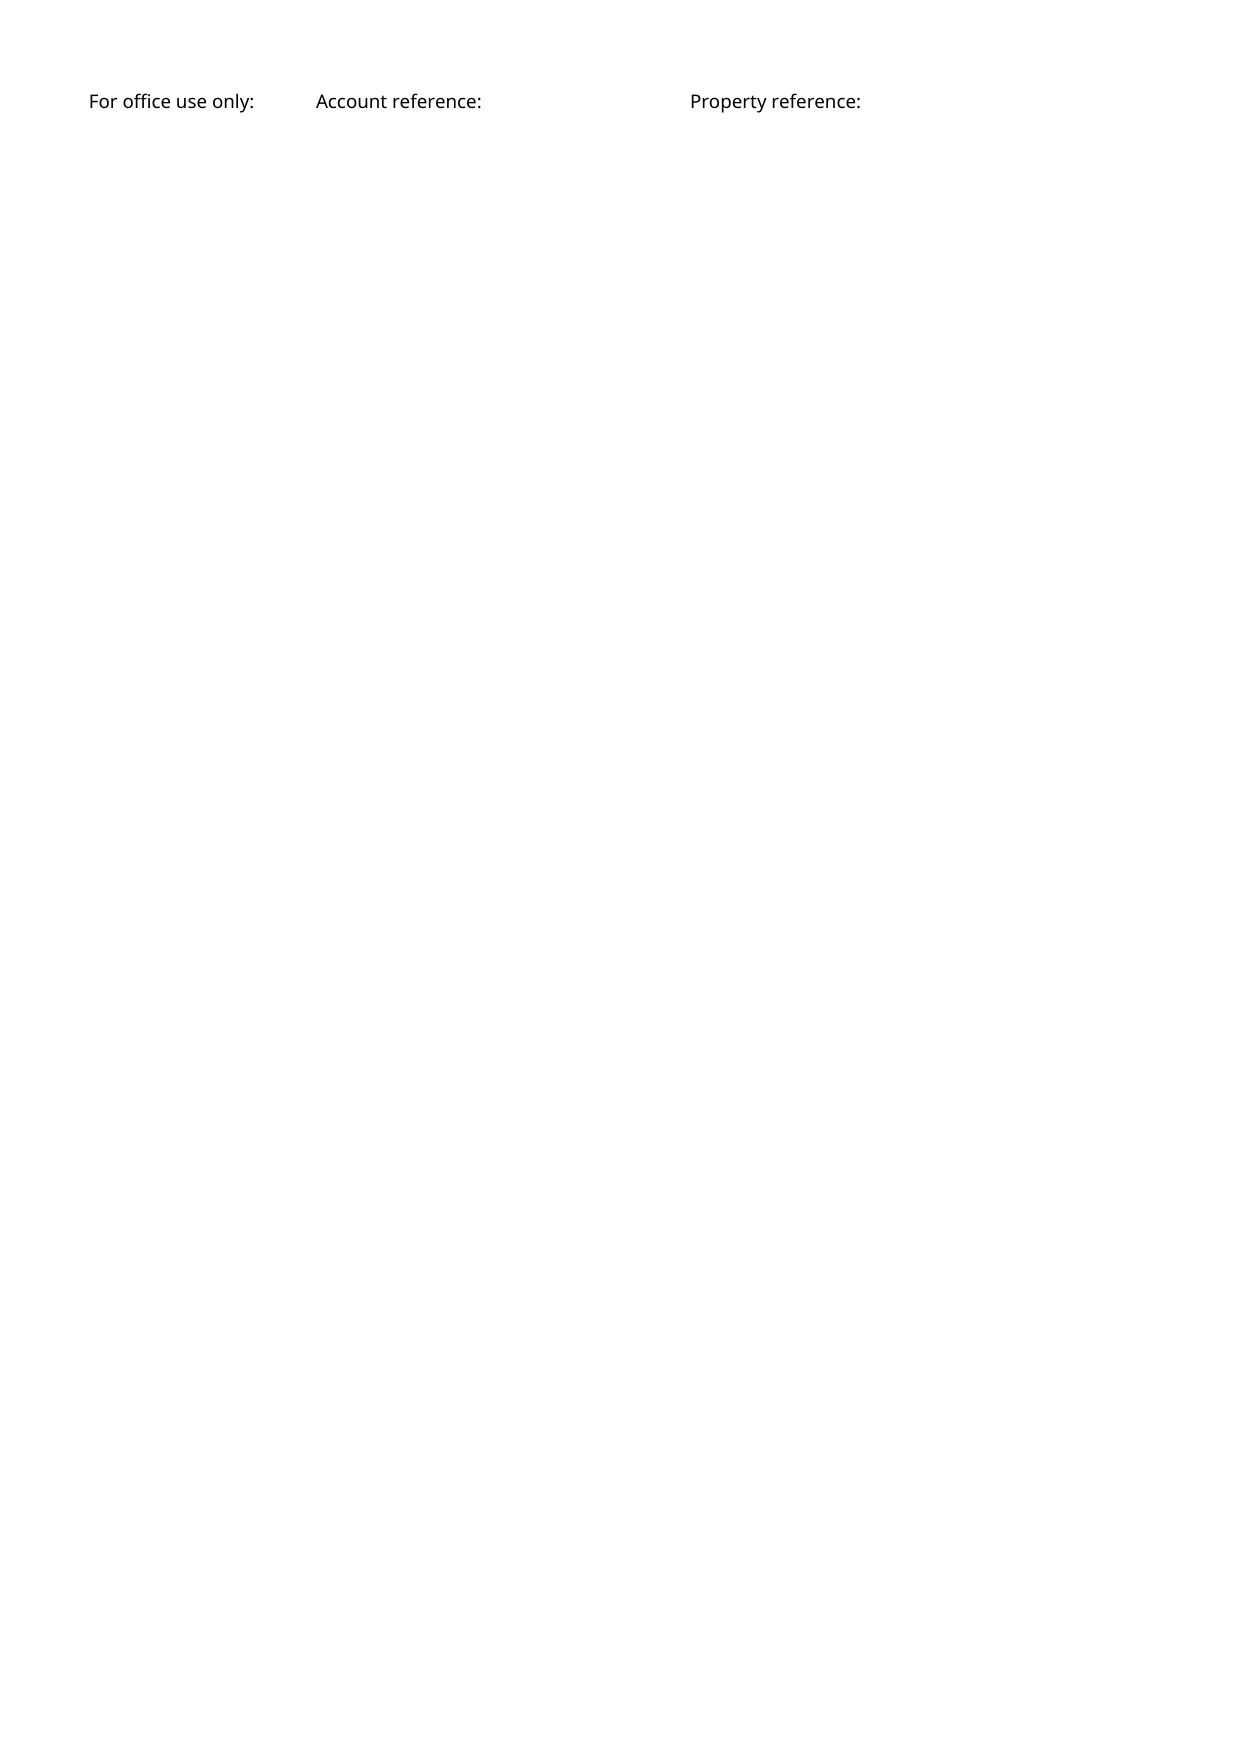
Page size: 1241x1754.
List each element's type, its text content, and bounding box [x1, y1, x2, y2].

text For office use only: Account reference: Property reference: [89, 89, 1123, 114]
